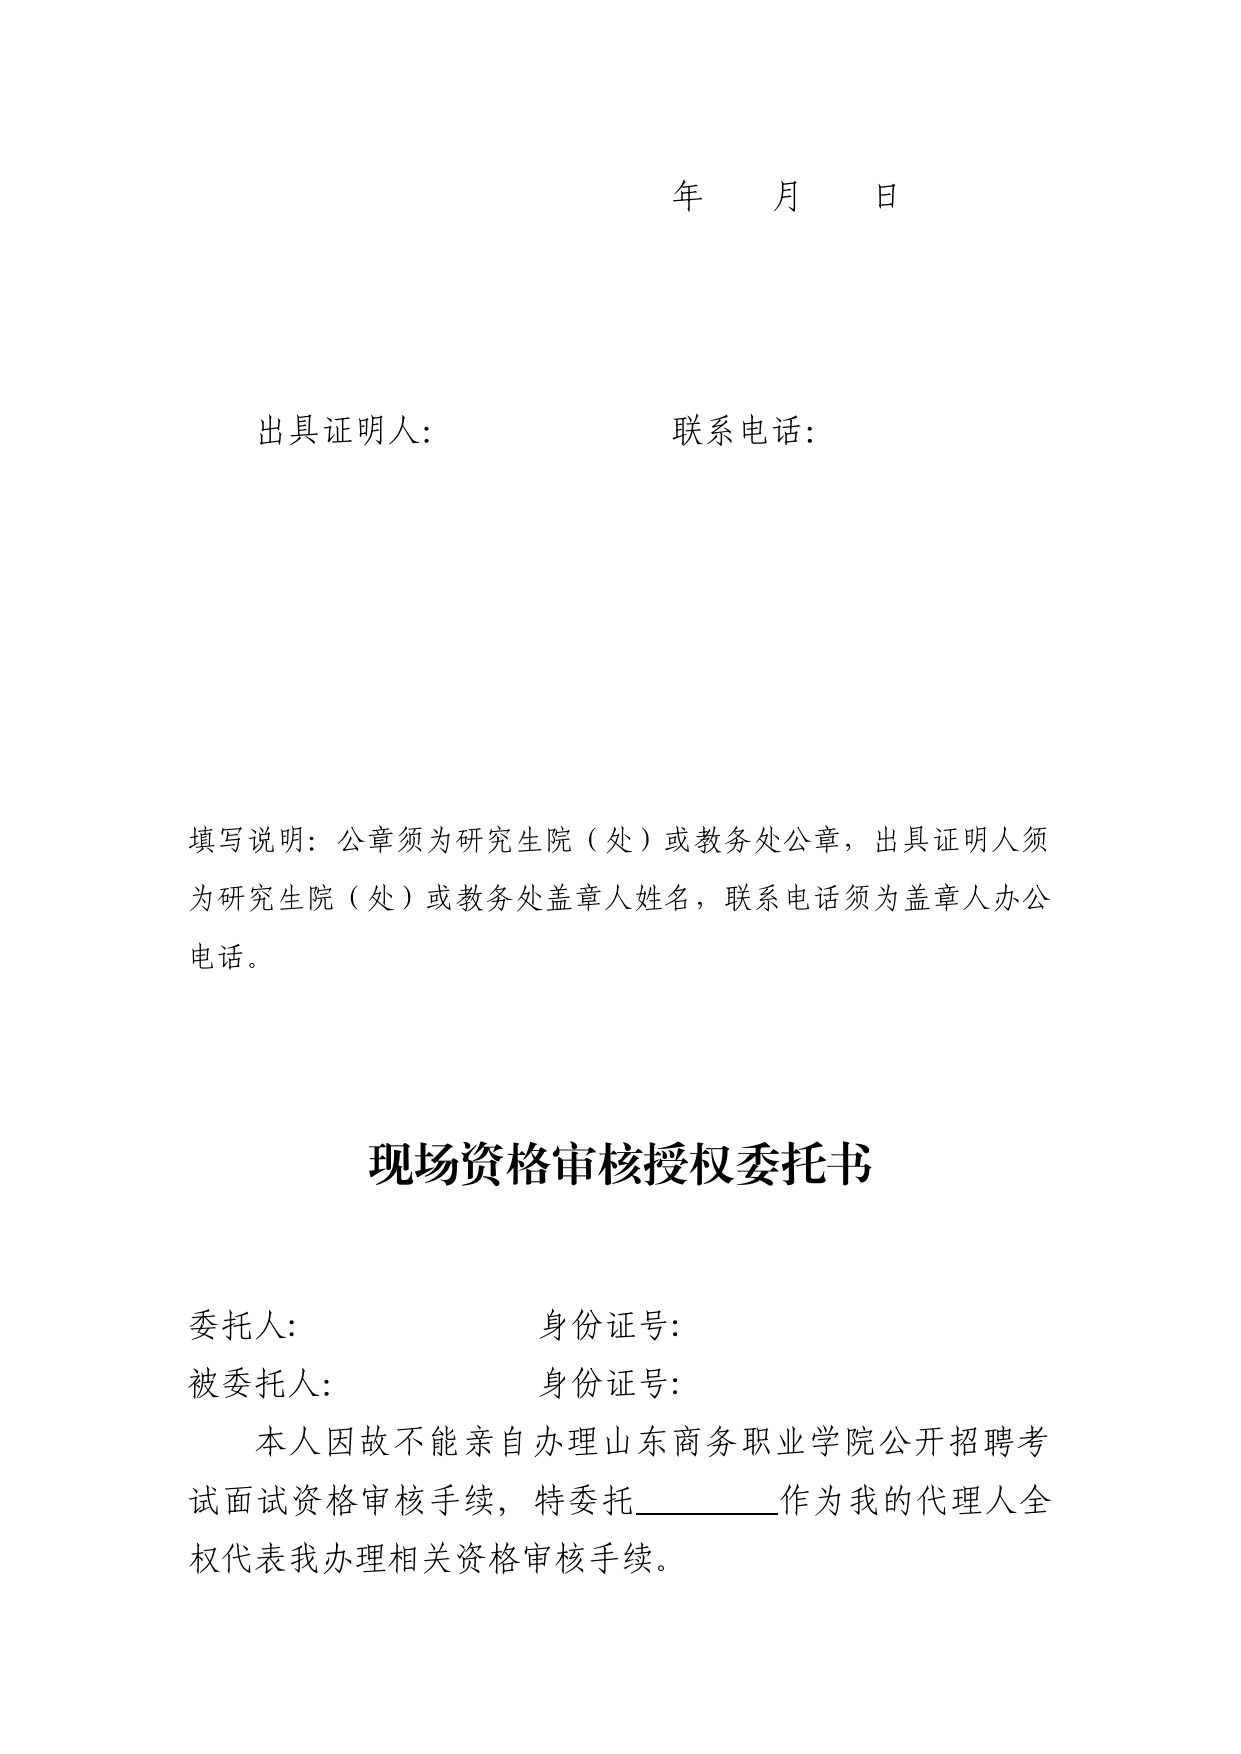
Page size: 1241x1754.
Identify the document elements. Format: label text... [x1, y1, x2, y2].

text 被委托人： 身份证号: [187, 1349, 1053, 1407]
text 委托人: 身份证号: [187, 1290, 1053, 1349]
text 现场资格审核授权委托书 [187, 1134, 1053, 1199]
text 本人因故不能亲自办理山东商务职业学院公开招聘考试面试资格审核手续, 特委托 作为我的代理人全权代表我办理相关资格审核手续。 [187, 1407, 1053, 1582]
text 填写说明：公章须为研究生院（处）或教务处公章，出具证明人须为研究生院（处）或教务处盖章人姓名，联系电话须为盖章人办公电话。 [187, 804, 1053, 979]
text 年 月 日 [187, 162, 1053, 220]
text 出具证明人： 联系电话： [187, 395, 1053, 454]
